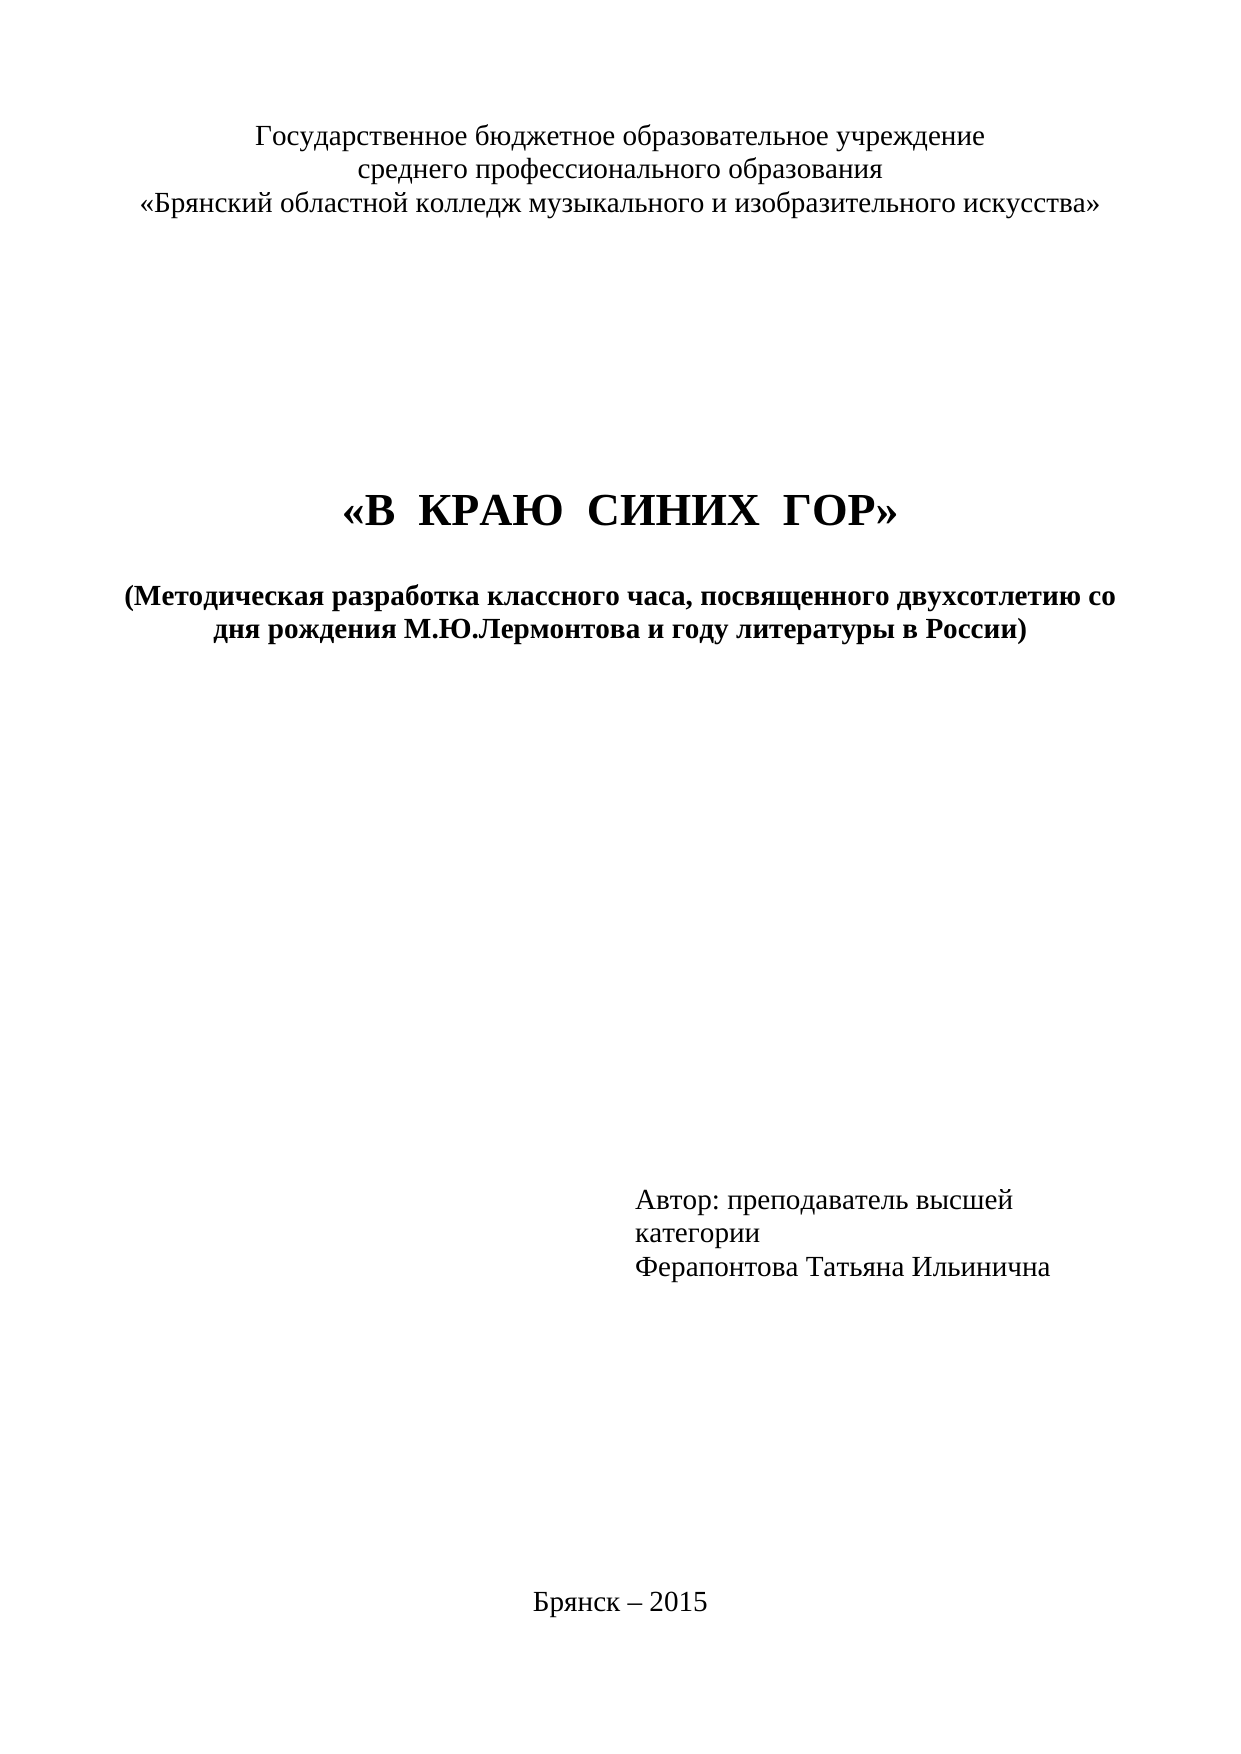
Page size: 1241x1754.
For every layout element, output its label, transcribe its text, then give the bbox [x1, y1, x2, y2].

text Ферапонтова Татьяна Ильинична [635, 1249, 1122, 1282]
text «В КРАЮ СИНИХ ГОР» [118, 482, 1122, 535]
text среднего профессионального образования [118, 152, 1122, 185]
text Автор: преподаватель высшей категории [635, 1182, 1122, 1249]
text Государственное бюджетное образовательное учреждение [118, 118, 1122, 152]
text Брянск – 2015 [118, 1584, 1122, 1618]
text «Брянский областной колледж музыкального и изобразительного искусства» [118, 185, 1122, 219]
text (Методическая разработка классного часа, посвященного двухсотлетию со дня рождения М.Ю.Лермонтова и году литературы в России) [118, 578, 1122, 645]
